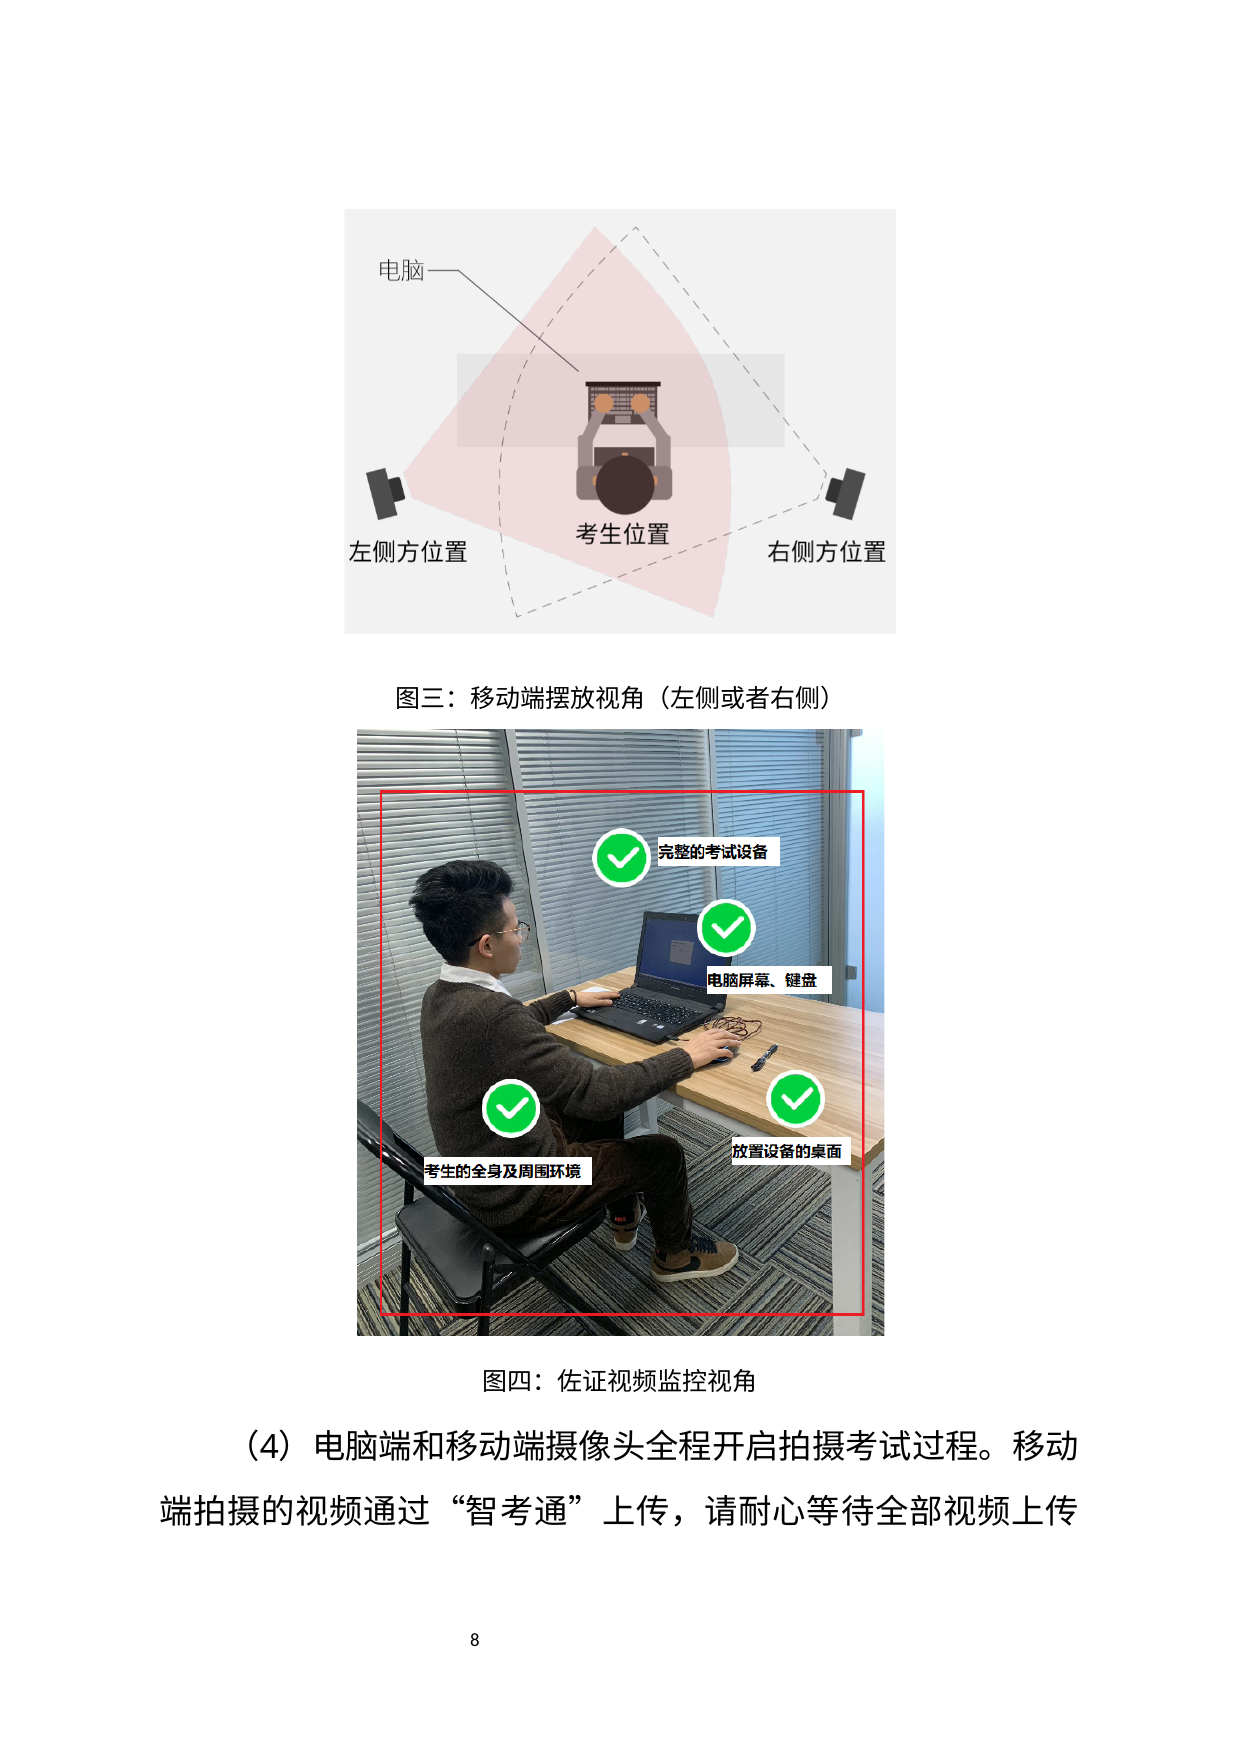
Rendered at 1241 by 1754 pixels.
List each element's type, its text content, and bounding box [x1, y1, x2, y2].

picture [355, 729, 885, 1336]
picture [344, 209, 896, 634]
text 图四：佐证视频监控视角 [159, 1347, 1081, 1412]
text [159, 1412, 1081, 1542]
text 图三：移动端摆放视角（左侧或者右侧） [159, 664, 1081, 729]
